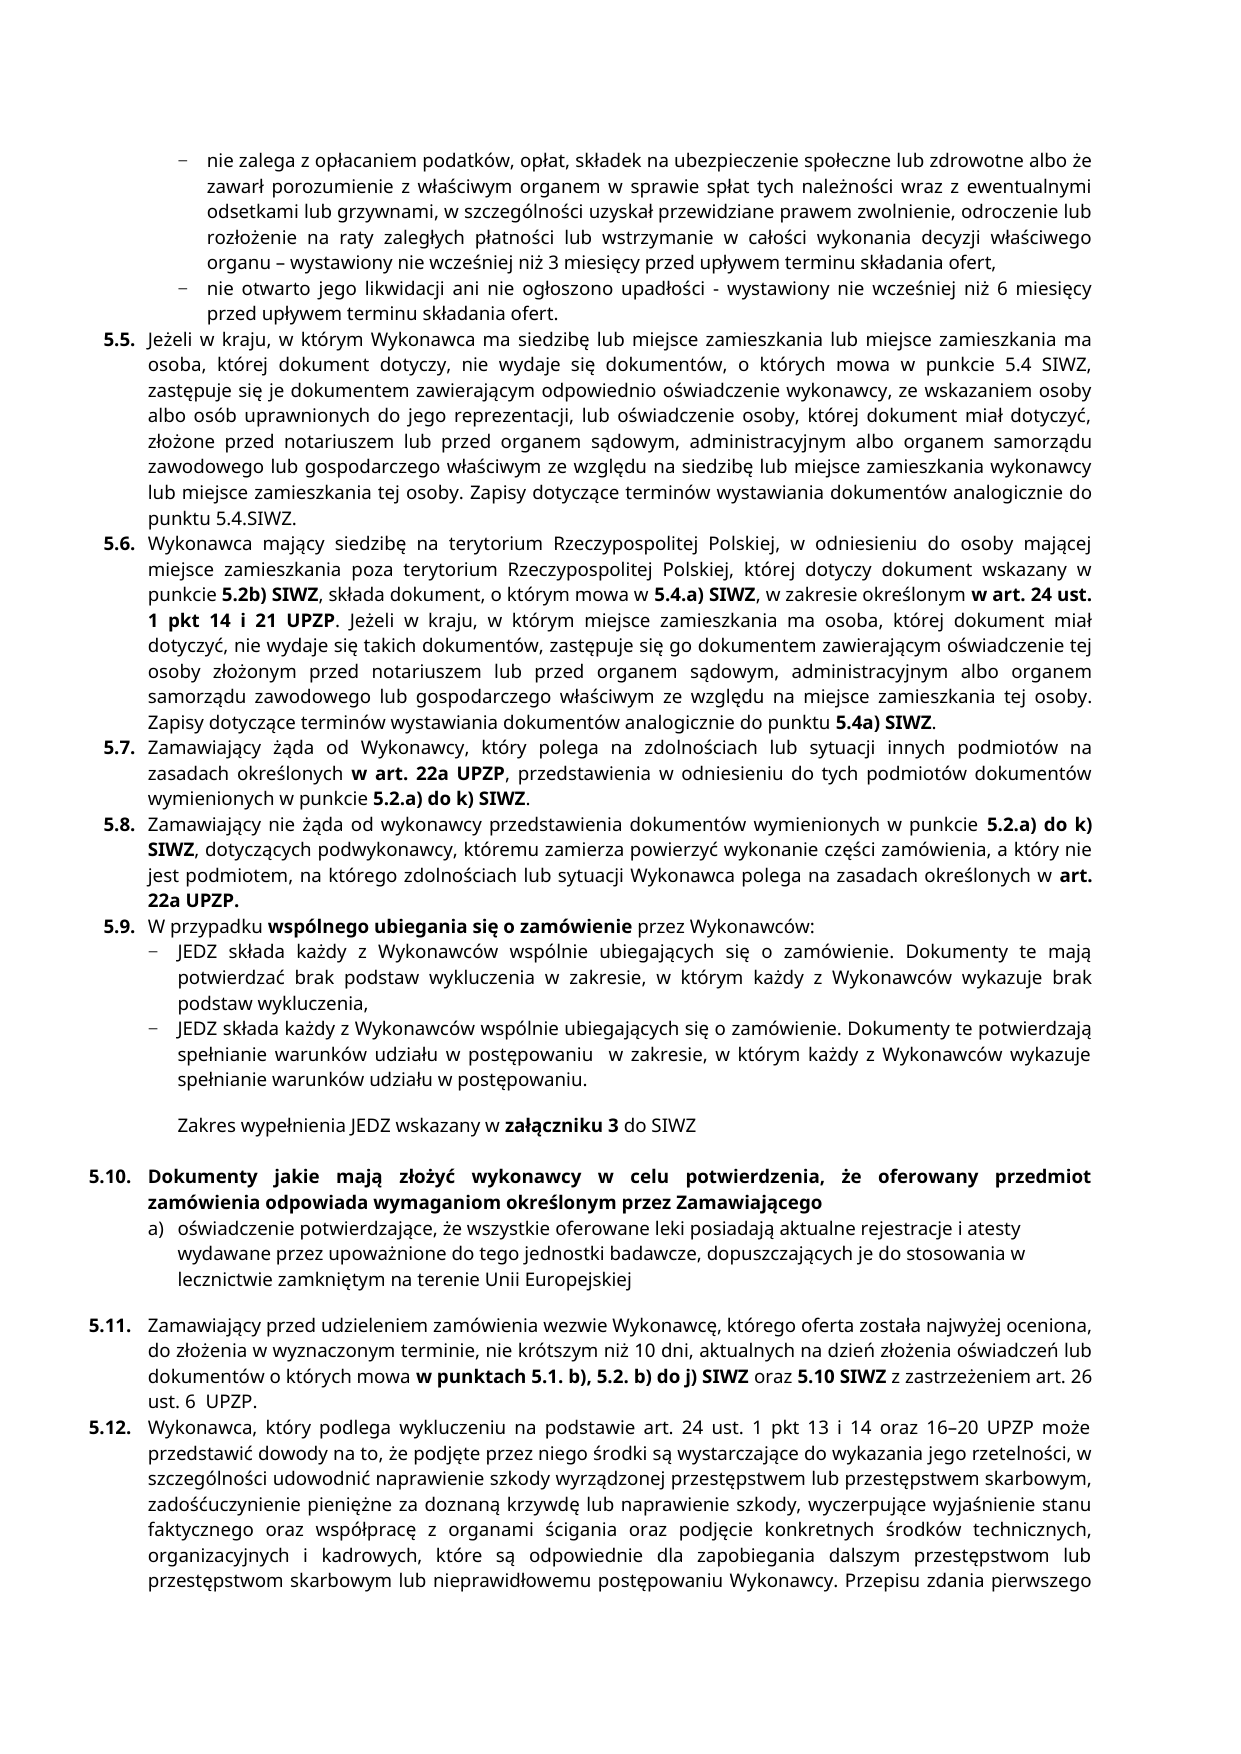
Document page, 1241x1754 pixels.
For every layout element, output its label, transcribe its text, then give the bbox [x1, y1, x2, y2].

list nie zalega z opłacaniem podatków, opłat, składek na ubezpieczenie społeczne lub zdrowotne albo że zawarł porozumienie z właściwym organem w sprawie spłat tych należności wraz z ewentualnymi odsetkami lub grzywnami, w szczególności uzyskał przewidziane prawem zwolnienie, odroczenie lub rozłożenie na raty zaległych płatności lub wstrzymanie w całości wykonania decyzji właściwego organu – wystawiony nie wcześniej niż 3 miesięcy przed upływem terminu składania ofert, [177, 148, 1093, 275]
list nie otwarto jego likwidacji ani nie ogłoszono upadłości - wystawiony nie wcześniej niż 6 miesięcy przed upływem terminu składania ofert. [177, 275, 1093, 326]
list W przypadku wspólnego ubiegania się o zamówienie przez Wykonawców: [103, 913, 1093, 939]
list Zamawiający przed udzieleniem zamówienia wezwie Wykonawcę, którego oferta została najwyżej oceniona, do złożenia w wyznaczonym terminie, nie krótszym niż 10 dni, aktualnych na dzień złożenia oświadczeń lub dokumentów o których mowa w punktach 5.1. b), 5.2. b) do j) SIWZ oraz 5.10 SIWZ z zastrzeżeniem art. 26 ust. 6 UPZP. [88, 1312, 1093, 1414]
list Wykonawca mający siedzibę na terytorium Rzeczypospolitej Polskiej, w odniesieniu do osoby mającej miejsce zamieszkania poza terytorium Rzeczypospolitej Polskiej, której dotyczy dokument wskazany w punkcie 5.2b) SIWZ, składa dokument, o którym mowa w 5.4.a) SIWZ, w zakresie określonym w art. 24 ust. 1 pkt 14 i 21 UPZP. Jeżeli w kraju, w którym miejsce zamieszkania ma osoba, której dokument miał dotyczyć, nie wydaje się takich dokumentów, zastępuje się go dokumentem zawierającym oświadczenie tej osoby złożonym przed notariuszem lub przed organem sądowym, administracyjnym albo organem samorządu zawodowego lub gospodarczego właściwym ze względu na miejsce zamieszkania tej osoby. Zapisy dotyczące terminów wystawiania dokumentów analogicznie do punktu 5.4a) SIWZ. [103, 530, 1093, 734]
list JEDZ składa każdy z Wykonawców wspólnie ubiegających się o zamówienie. Dokumenty te mają potwierdzać brak podstaw wykluczenia w zakresie, w którym każdy z Wykonawców wykazuje brak podstaw wykluczenia, [148, 939, 1093, 1015]
list Dokumenty jakie mają złożyć wykonawcy w celu potwierdzenia, że oferowany przedmiot zamówienia odpowiada wymaganiom określonym przez Zamawiającego [88, 1164, 1093, 1215]
list oświadczenie potwierdzające, że wszystkie oferowane leki posiadają aktualne rejestracje i atesty wydawane przez upoważnione do tego jednostki badawcze, dopuszczających je do stosowania w lecznictwie zamkniętym na terenie Unii Europejskiej [148, 1215, 1093, 1291]
list Zamawiający nie żąda od wykonawcy przedstawienia dokumentów wymienionych w punkcie 5.2.a) do k) SIWZ, dotyczących podwykonawcy, któremu zamierza powierzyć wykonanie części zamówienia, a który nie jest podmiotem, na którego zdolnościach lub sytuacji Wykonawca polega na zasadach określonych w art. 22a UPZP. [103, 811, 1093, 913]
list Zamawiający żąda od Wykonawcy, który polega na zdolnościach lub sytuacji innych podmiotów na zasadach określonych w art. 22a UPZP, przedstawienia w odniesieniu do tych podmiotów dokumentów wymienionych w punkcie 5.2.a) do k) SIWZ. [103, 734, 1093, 811]
list JEDZ składa każdy z Wykonawców wspólnie ubiegających się o zamówienie. Dokumenty te potwierdzają spełnianie warunków udziału w postępowaniu w zakresie, w którym każdy z Wykonawców wykazuje spełnianie warunków udziału w postępowaniu. [148, 1015, 1093, 1092]
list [88, 1414, 1093, 1593]
text Zakres wypełnienia JEDZ wskazany w załączniku 3 do SIWZ [148, 1113, 1093, 1138]
list Jeżeli w kraju, w którym Wykonawca ma siedzibę lub miejsce zamieszkania lub miejsce zamieszkania ma osoba, której dokument dotyczy, nie wydaje się dokumentów, o których mowa w punkcie 5.4 SIWZ, zastępuje się je dokumentem zawierającym odpowiednio oświadczenie wykonawcy, ze wskazaniem osoby albo osób uprawnionych do jego reprezentacji, lub oświadczenie osoby, której dokument miał dotyczyć, złożone przed notariuszem lub przed organem sądowym, administracyjnym albo organem samorządu zawodowego lub gospodarczego właściwym ze względu na siedzibę lub miejsce zamieszkania wykonawcy lub miejsce zamieszkania tej osoby. Zapisy dotyczące terminów wystawiania dokumentów analogicznie do punktu 5.4.SIWZ. [103, 326, 1093, 530]
